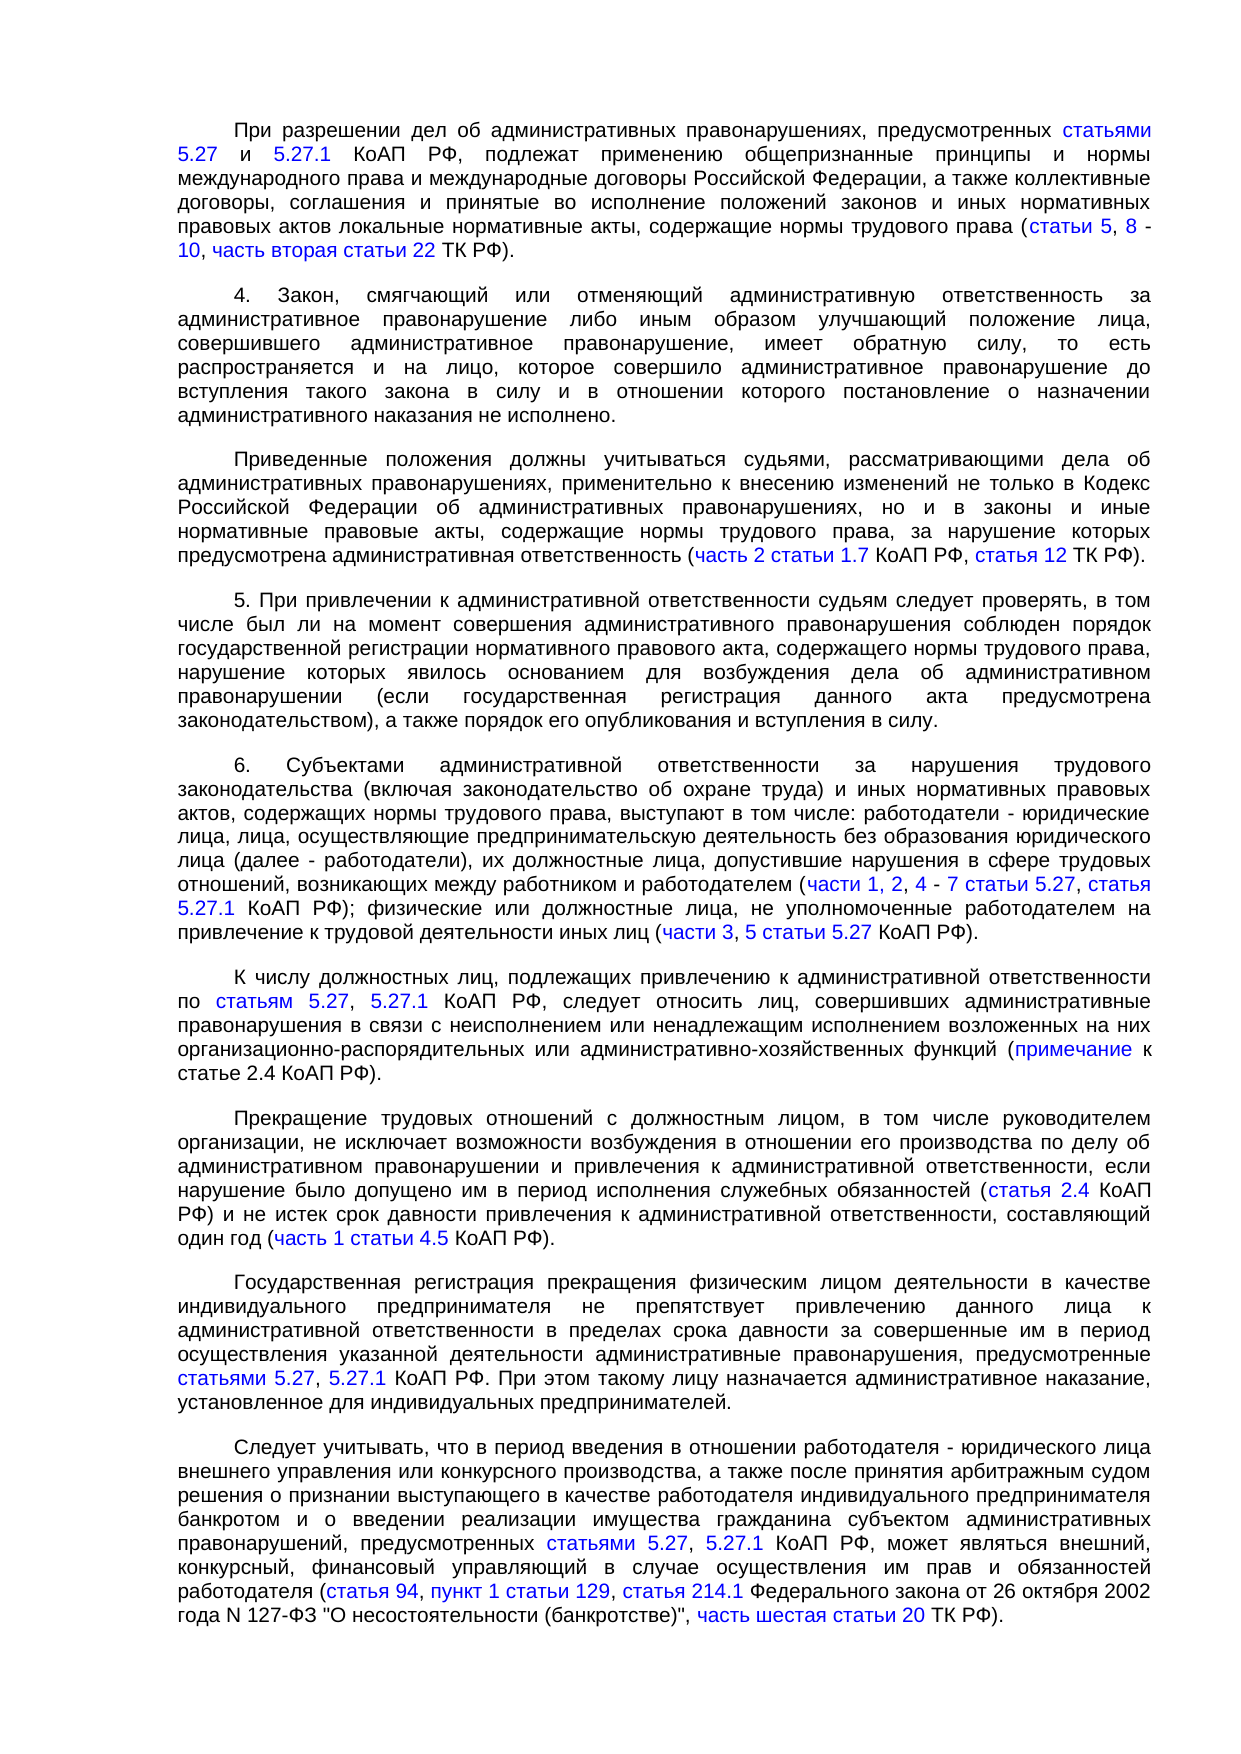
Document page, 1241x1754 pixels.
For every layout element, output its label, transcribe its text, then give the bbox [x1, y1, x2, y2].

text Приведенные положения должны учитываться судьями, рассматривающими дела об административных правонарушениях, применительно к внесению изменений не только в Кодекс Российской Федерации об административных правонарушениях, но и в законы и иные нормативные правовые акты, содержащие нормы трудового права, за нарушение которых предусмотрена административная ответственность (часть 2 статьи 1.7 КоАП РФ, статья 12 ТК РФ). [177, 447, 1152, 567]
text Следует учитывать, что в период введения в отношении работодателя - юридического лица внешнего управления или конкурсного производства, а также после принятия арбитражным судом решения о признании выступающего в качестве работодателя индивидуального предпринимателя банкротом и о введении реализации имущества гражданина субъектом административных правонарушений, предусмотренных статьями 5.27, 5.27.1 КоАП РФ, может являться внешний, конкурсный, финансовый управляющий в случае осуществления им прав и обязанностей работодателя (статья 94, пункт 1 статьи 129, статья 214.1 Федерального закона от 26 октября 2002 года N 127-ФЗ "О несостоятельности (банкротстве)", часть шестая статьи 20 ТК РФ). [177, 1435, 1152, 1626]
text Прекращение трудовых отношений с должностным лицом, в том числе руководителем организации, не исключает возможности возбуждения в отношении его производства по делу об административном правонарушении и привлечения к административной ответственности, если нарушение было допущено им в период исполнения служебных обязанностей (статья 2.4 КоАП РФ) и не истек срок давности привлечения к административной ответственности, составляющий один год (часть 1 статьи 4.5 КоАП РФ). [177, 1106, 1152, 1249]
text К числу должностных лиц, подлежащих привлечению к административной ответственности по статьям 5.27, 5.27.1 КоАП РФ, следует относить лиц, совершивших административные правонарушения в связи с неисполнением или ненадлежащим исполнением возложенных на них организационно-распорядительных или административно-хозяйственных функций (примечание к статье 2.4 КоАП РФ). [177, 965, 1152, 1085]
text При разрешении дел об административных правонарушениях, предусмотренных статьями 5.27 и 5.27.1 КоАП РФ, подлежат применению общепризнанные принципы и нормы международного права и международные договоры Российской Федерации, а также коллективные договоры, соглашения и принятые во исполнение положений законов и иных нормативных правовых актов локальные нормативные акты, содержащие нормы трудового права (статьи 5, 8 - 10, часть вторая статьи 22 ТК РФ). [177, 118, 1152, 262]
text 5. При привлечении к административной ответственности судьям следует проверять, в том числе был ли на момент совершения административного правонарушения соблюден порядок государственной регистрации нормативного правового акта, содержащего нормы трудового права, нарушение которых явилось основанием для возбуждения дела об административном правонарушении (если государственная регистрация данного акта предусмотрена законодательством), а также порядок его опубликования и вступления в силу. [177, 588, 1152, 732]
text 4. Закон, смягчающий или отменяющий административную ответственность за административное правонарушение либо иным образом улучшающий положение лица, совершившего административное правонарушение, имеет обратную силу, то есть распространяется и на лицо, которое совершило административное правонарушение до вступления такого закона в силу и в отношении которого постановление о назначении административного наказания не исполнено. [177, 283, 1152, 426]
text 6. Субъектами административной ответственности за нарушения трудового законодательства (включая законодательство об охране труда) и иных нормативных правовых актов, содержащих нормы трудового права, выступают в том числе: работодатели - юридические лица, лица, осуществляющие предпринимательскую деятельность без образования юридического лица (далее - работодатели), их должностные лица, допустившие нарушения в сфере трудовых отношений, возникающих между работником и работодателем (части 1, 2, 4 - 7 статьи 5.27, статья 5.27.1 КоАП РФ); физические или должностные лица, не уполномоченные работодателем на привлечение к трудовой деятельности иных лиц (части 3, 5 статьи 5.27 КоАП РФ). [177, 752, 1152, 944]
text Государственная регистрация прекращения физическим лицом деятельности в качестве индивидуального предпринимателя не препятствует привлечению данного лица к административной ответственности в пределах срока давности за совершенные им в период осуществления указанной деятельности административные правонарушения, предусмотренные статьями 5.27, 5.27.1 КоАП РФ. При этом такому лицу назначается административное наказание, установленное для индивидуальных предпринимателей. [177, 1270, 1152, 1414]
